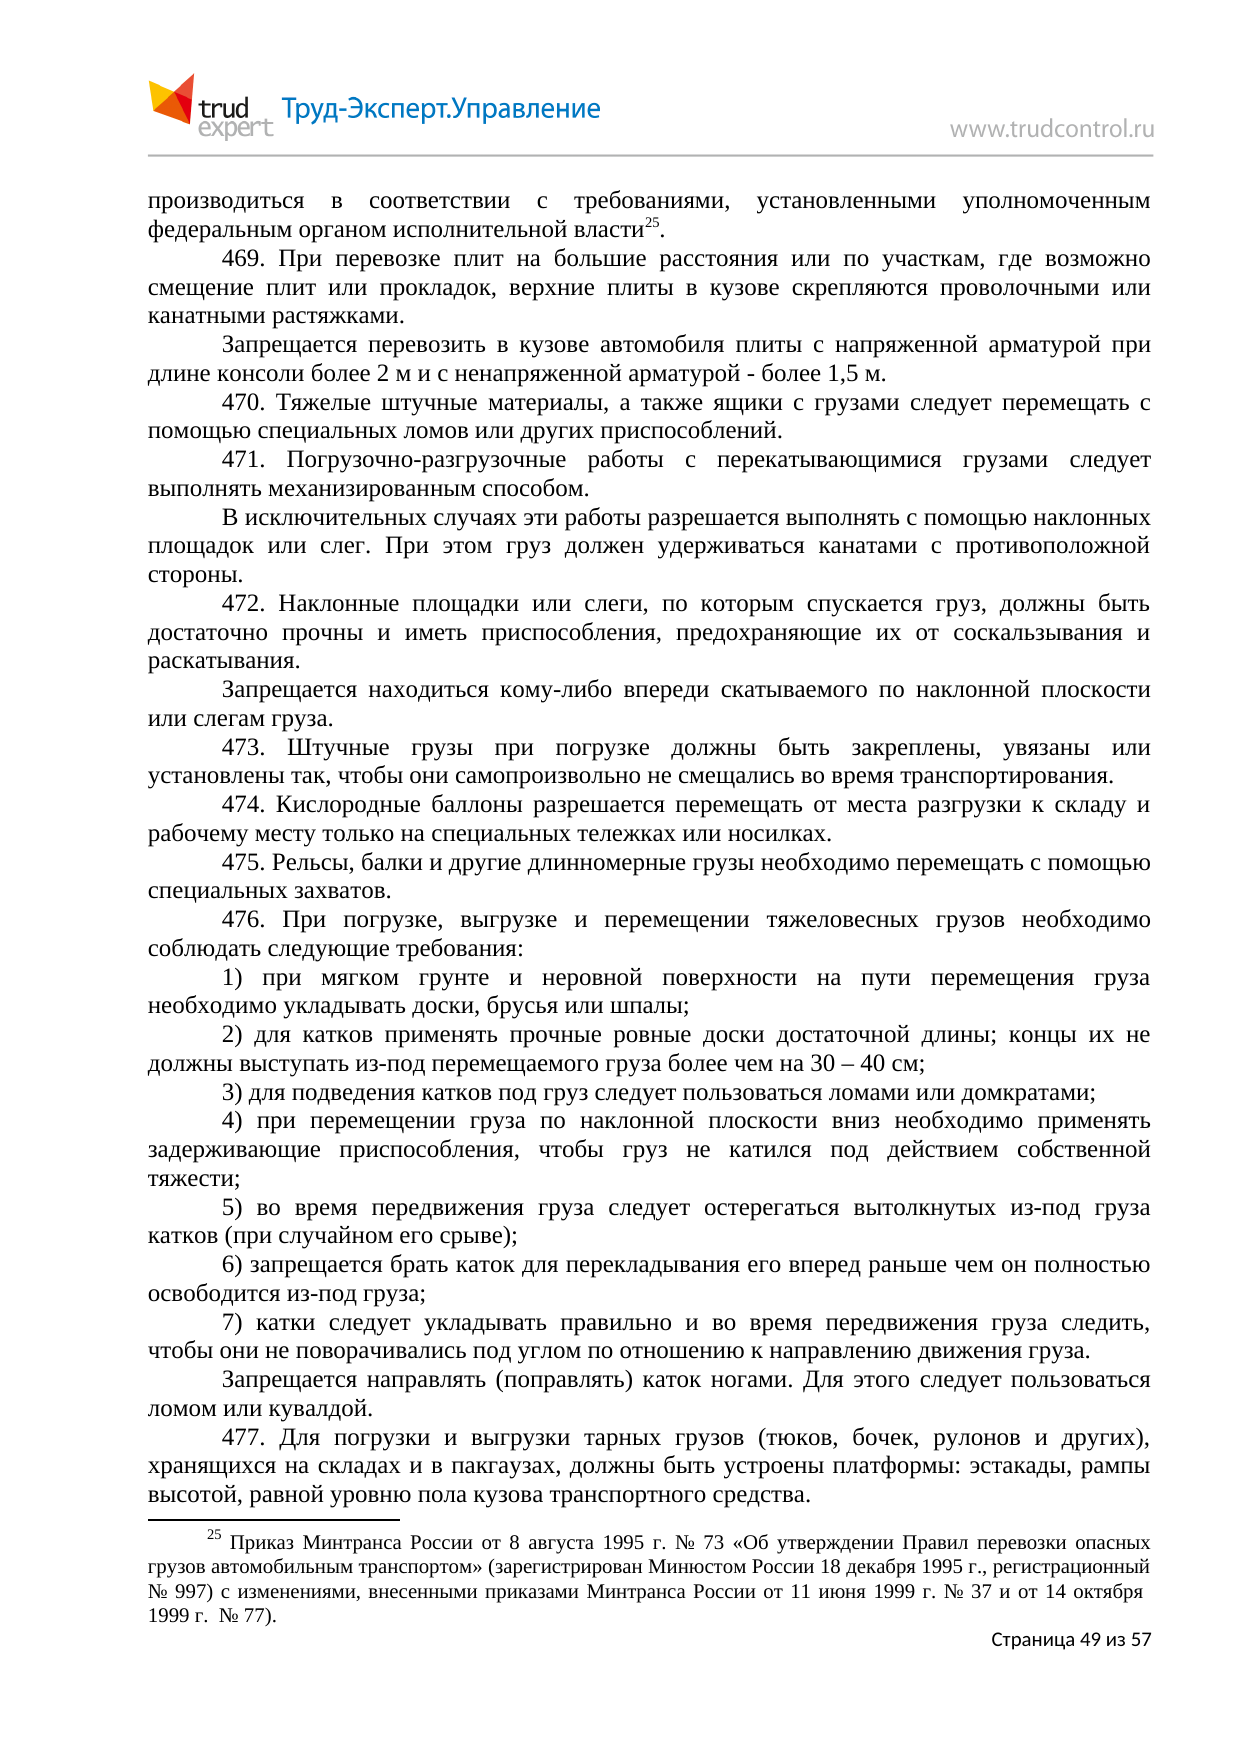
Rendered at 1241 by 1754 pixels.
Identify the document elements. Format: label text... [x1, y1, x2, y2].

text 3) для подведения катков под груз следует пользоваться ломами или домкратами; [148, 1077, 1152, 1105]
text Запрещается находиться кому-либо впереди скатываемого по наклонной плоскости или слегам груза. [148, 674, 1152, 732]
text 6) запрещается брать каток для перекладывания его вперед раньше чем он полностью освободится из-под груза; [148, 1249, 1152, 1307]
text Запрещается перевозить в кузове автомобиля плиты с напряженной арматурой при длине консоли более и с ненапряженной арматурой - более . [148, 329, 1152, 387]
text 1) при мягком грунте и неровной поверхности на пути перемещения груза необходимо укладывать доски, брусья или шпалы; [148, 962, 1152, 1019]
text 476. При погрузке, выгрузке и перемещении тяжеловесных грузов необходимо соблюдать следующие требования: [148, 904, 1152, 962]
text 2) для катков применять прочные ровные доски достаточной длины; концы их не должны выступать из-под перемещаемого груза более чем на 30 – 40 см; [148, 1019, 1152, 1077]
text 5) во время передвижения груза следует остерегаться вытолкнутых из-под груза катков (при случайном его срыве); [148, 1192, 1152, 1249]
text 469. При перевозке плит на большие расстояния или по участкам, где возможно смещение плит или прокладок, верхние плиты в кузове скрепляются проволочными или канатными растяжками. [148, 243, 1152, 329]
text 475. Рельсы, балки и другие длинномерные грузы необходимо перемещать с помощью специальных захватов. [148, 847, 1152, 904]
text 470. Тяжелые штучные материалы, а также ящики с грузами следует перемещать с помощью специальных ломов или других приспособлений. [148, 387, 1152, 444]
text 4) при перемещении груза по наклонной плоскости вниз необходимо применять задерживающие приспособления, чтобы груз не катился под действием собственной тяжести; [148, 1105, 1152, 1192]
text 473. Штучные грузы при погрузке должны быть закреплены, увязаны или установлены так, чтобы они самопроизвольно не смещались во время транспортирования. [148, 732, 1152, 789]
text 477. Для погрузки и выгрузки тарных грузов (тюков, бочек, рулонов и других), хранящихся на складах и в пакгаузах, должны быть устроены платформы: эстакады, рампы высотой, равной уровню пола кузова транспортного средства. [148, 1422, 1152, 1508]
text 472. Наклонные площадки или слеги, по которым спускается груз, должны быть достаточно прочны и иметь приспособления, предохраняющие их от соскальзывания и раскатывания. [148, 588, 1152, 674]
text 7) катки следует укладывать правильно и во время передвижения груза следить, чтобы они не поворачивались под углом по отношению к направлению движения груза. [148, 1307, 1152, 1364]
text 474. Кислородные баллоны разрешается перемещать от места разгрузки к складу и рабочему месту только на специальных тележках или носилках. [148, 789, 1152, 847]
picture [147, 73, 1154, 157]
text 471. Погрузочно-разгрузочные работы с перекатывающимися грузами следует выполнять механизированным способом. [148, 444, 1152, 502]
text Запрещается направлять (поправлять) каток ногами. Для этого следует пользоваться ломом или кувалдой. [148, 1364, 1152, 1422]
text В исключительных случаях эти работы разрешается выполнять с помощью наклонных площадок или слег. При этом груз должен удерживаться канатами с противоположной стороны. [148, 502, 1152, 588]
